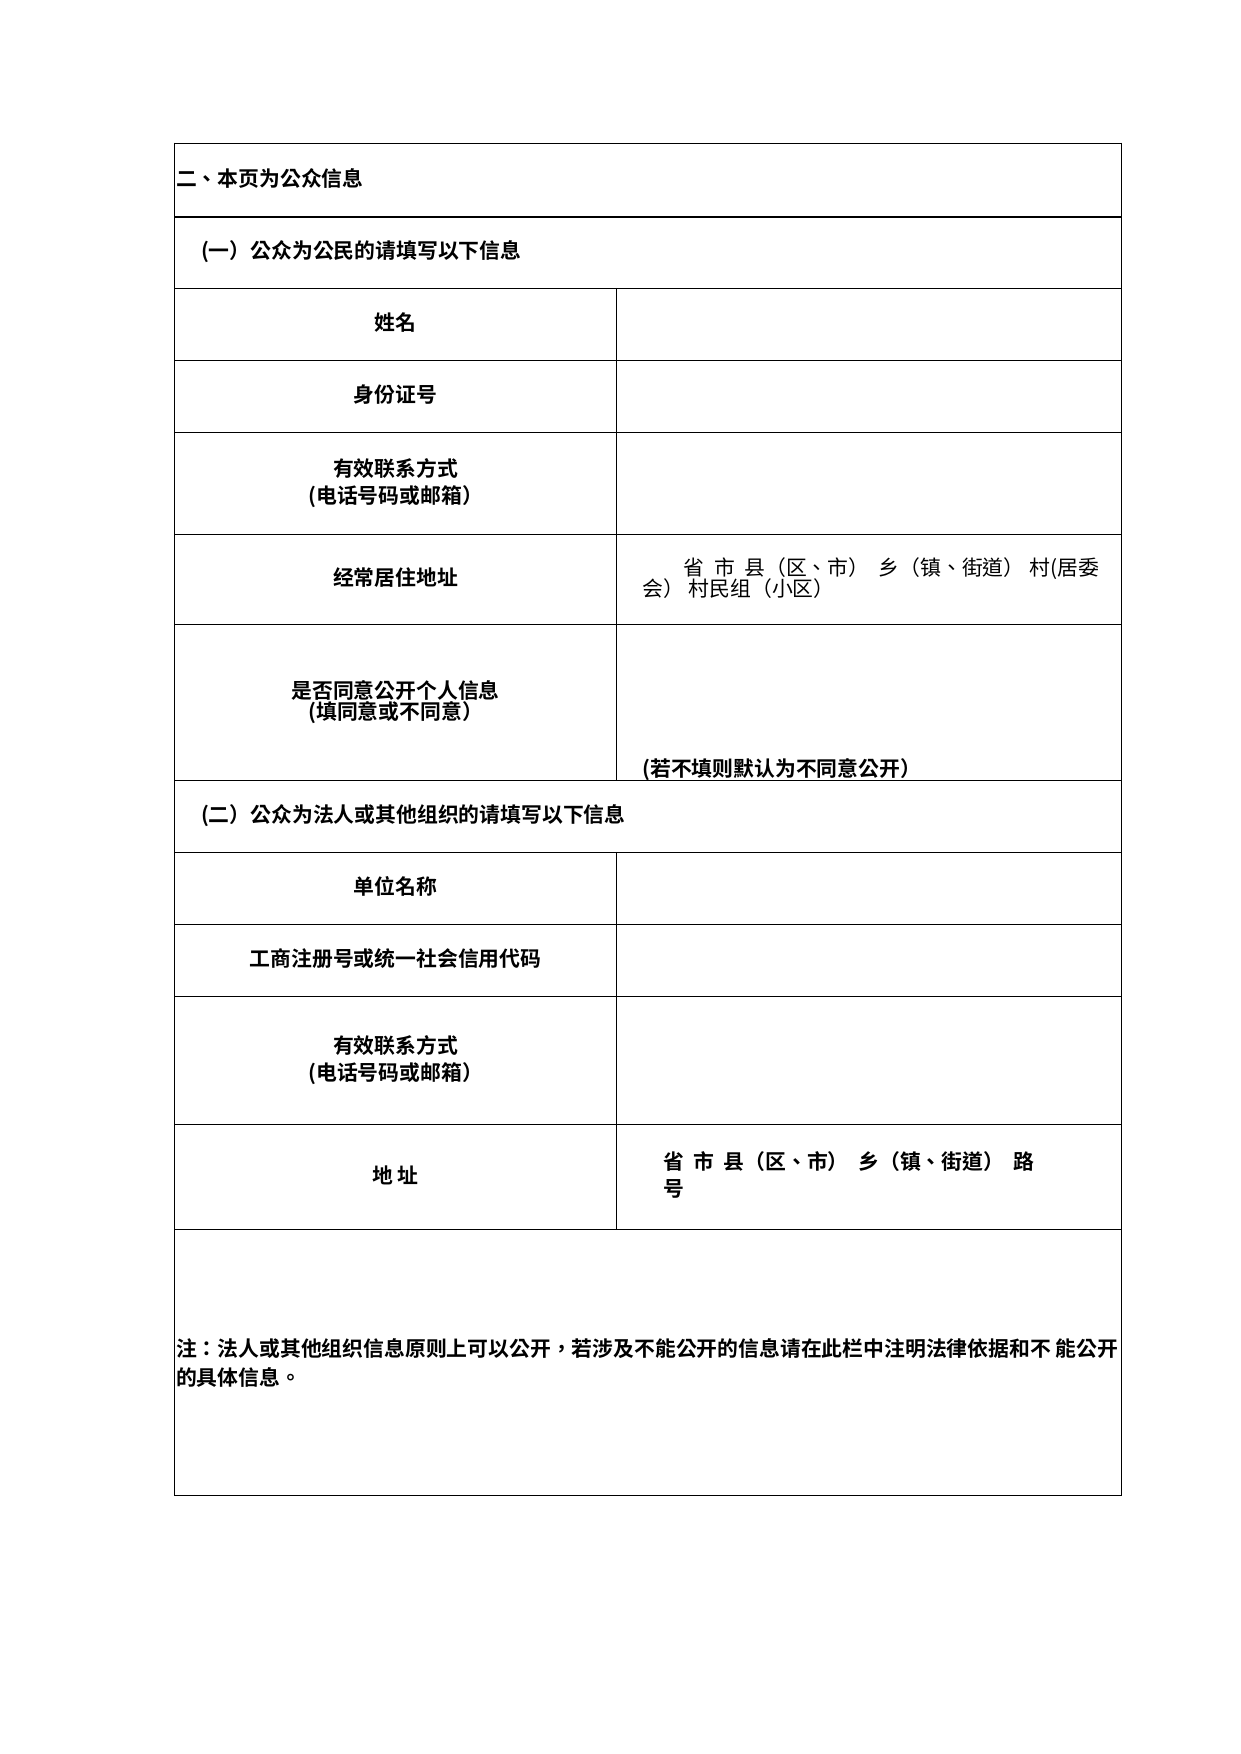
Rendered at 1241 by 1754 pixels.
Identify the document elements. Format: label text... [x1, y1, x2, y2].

table_cell [617, 997, 1121, 1124]
table_cell 地 址 [175, 1125, 616, 1229]
table_cell (若不填则默认为不同意公开） [617, 625, 1121, 780]
table_cell [617, 433, 1121, 534]
table_cell (一）公众为公民的请填写以下信息 [175, 218, 1121, 288]
table_cell 注：法人或其他组织信息原则上可以公开，若涉及不能公开的信息请在此栏中注明法律依据和不 能公开的具体信息。 [175, 1230, 1121, 1495]
table_cell 经常居住地址 [175, 535, 616, 624]
table_cell 有效联系方式 (电话号码或邮箱） [175, 997, 616, 1124]
table_cell [617, 925, 1121, 996]
table_cell 是否同意公开个人信息 (填同意或不同意） [175, 625, 616, 780]
table_cell [617, 853, 1121, 924]
table_cell [617, 289, 1121, 360]
table_cell 省 市 县（区、市） 乡（镇、街道） 路 号 [617, 1125, 1121, 1229]
table_cell 单位名称 [175, 853, 616, 924]
table_cell 工商注册号或统一社会信用代码 [175, 925, 616, 996]
table_cell 身份证号 [175, 361, 616, 432]
table_cell [617, 361, 1121, 432]
table_cell 有效联系方式 (电话号码或邮箱） [175, 433, 616, 534]
table_cell 姓名 [175, 289, 616, 360]
table_cell (二）公众为法人或其他组织的请填写以下信息 [175, 781, 1121, 852]
table_header 二、本页为公众信息 [175, 144, 1121, 216]
table_cell 省 市 县（区、市） 乡（镇、街道） 村(居委会） 村民组（小区） [617, 535, 1121, 624]
